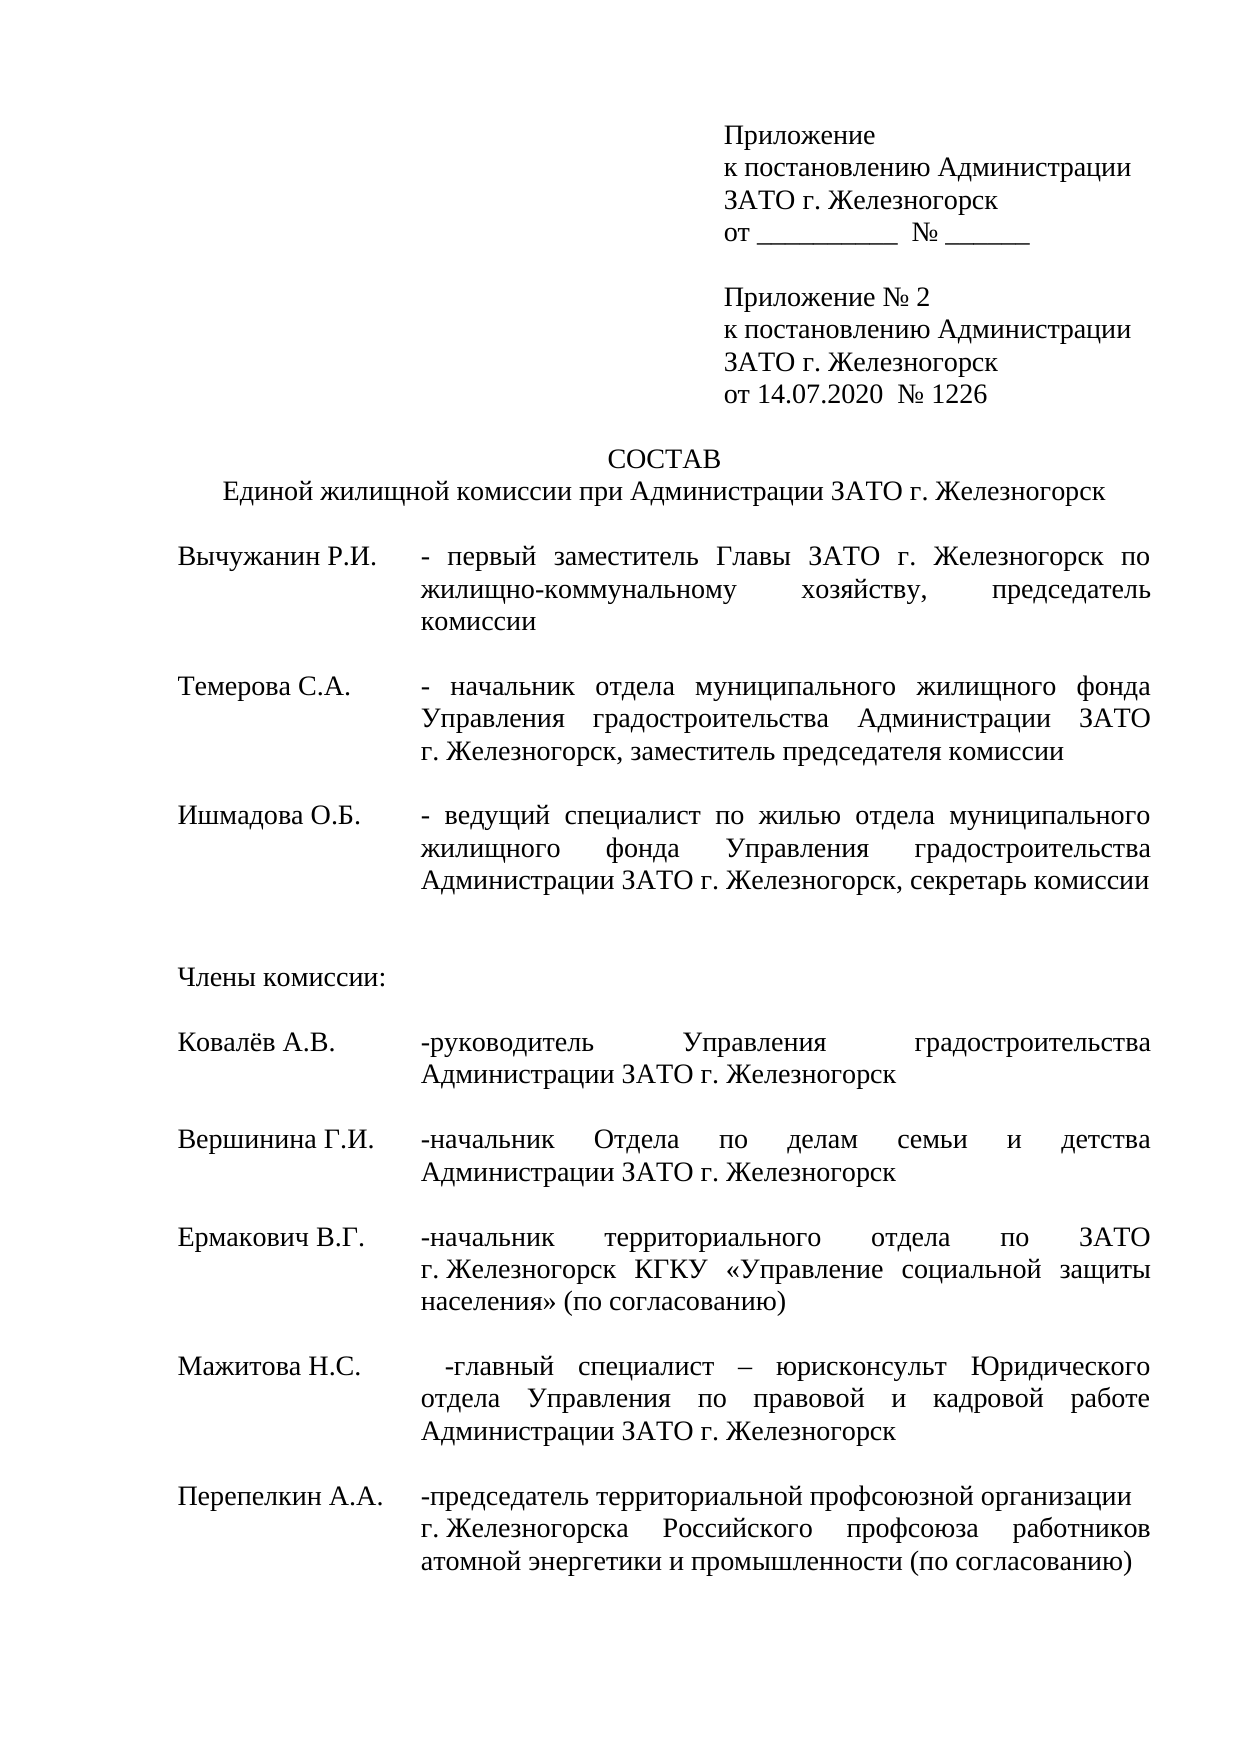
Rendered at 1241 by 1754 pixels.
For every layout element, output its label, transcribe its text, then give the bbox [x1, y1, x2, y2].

text ЗАТО г. Железногорск [723, 345, 1237, 377]
table_header Вычужанин Р.И. Темерова С.А. Ишмадова О.Б. Члены комиссии: Ковалёв А.В. Вершинина Г.И. Ермакович В.Г. Мажитова Н.С. Перепелкин А.А. [166, 539, 409, 1627]
text ЗАТО г. Железногорск [723, 183, 1237, 215]
text от __________ № ______ [723, 215, 1237, 248]
text от 14.07.2020 № 1226 [723, 377, 1237, 410]
text Приложение № 2 [723, 280, 1237, 312]
text к постановлению Администрации [723, 151, 1237, 183]
text Приложение [723, 118, 1237, 151]
text к постановлению Администрации [723, 312, 1237, 345]
text СОСТАВ [177, 442, 1152, 474]
text Единой жилищной комиссии при Администрации ЗАТО г. Железногорск [177, 474, 1152, 507]
